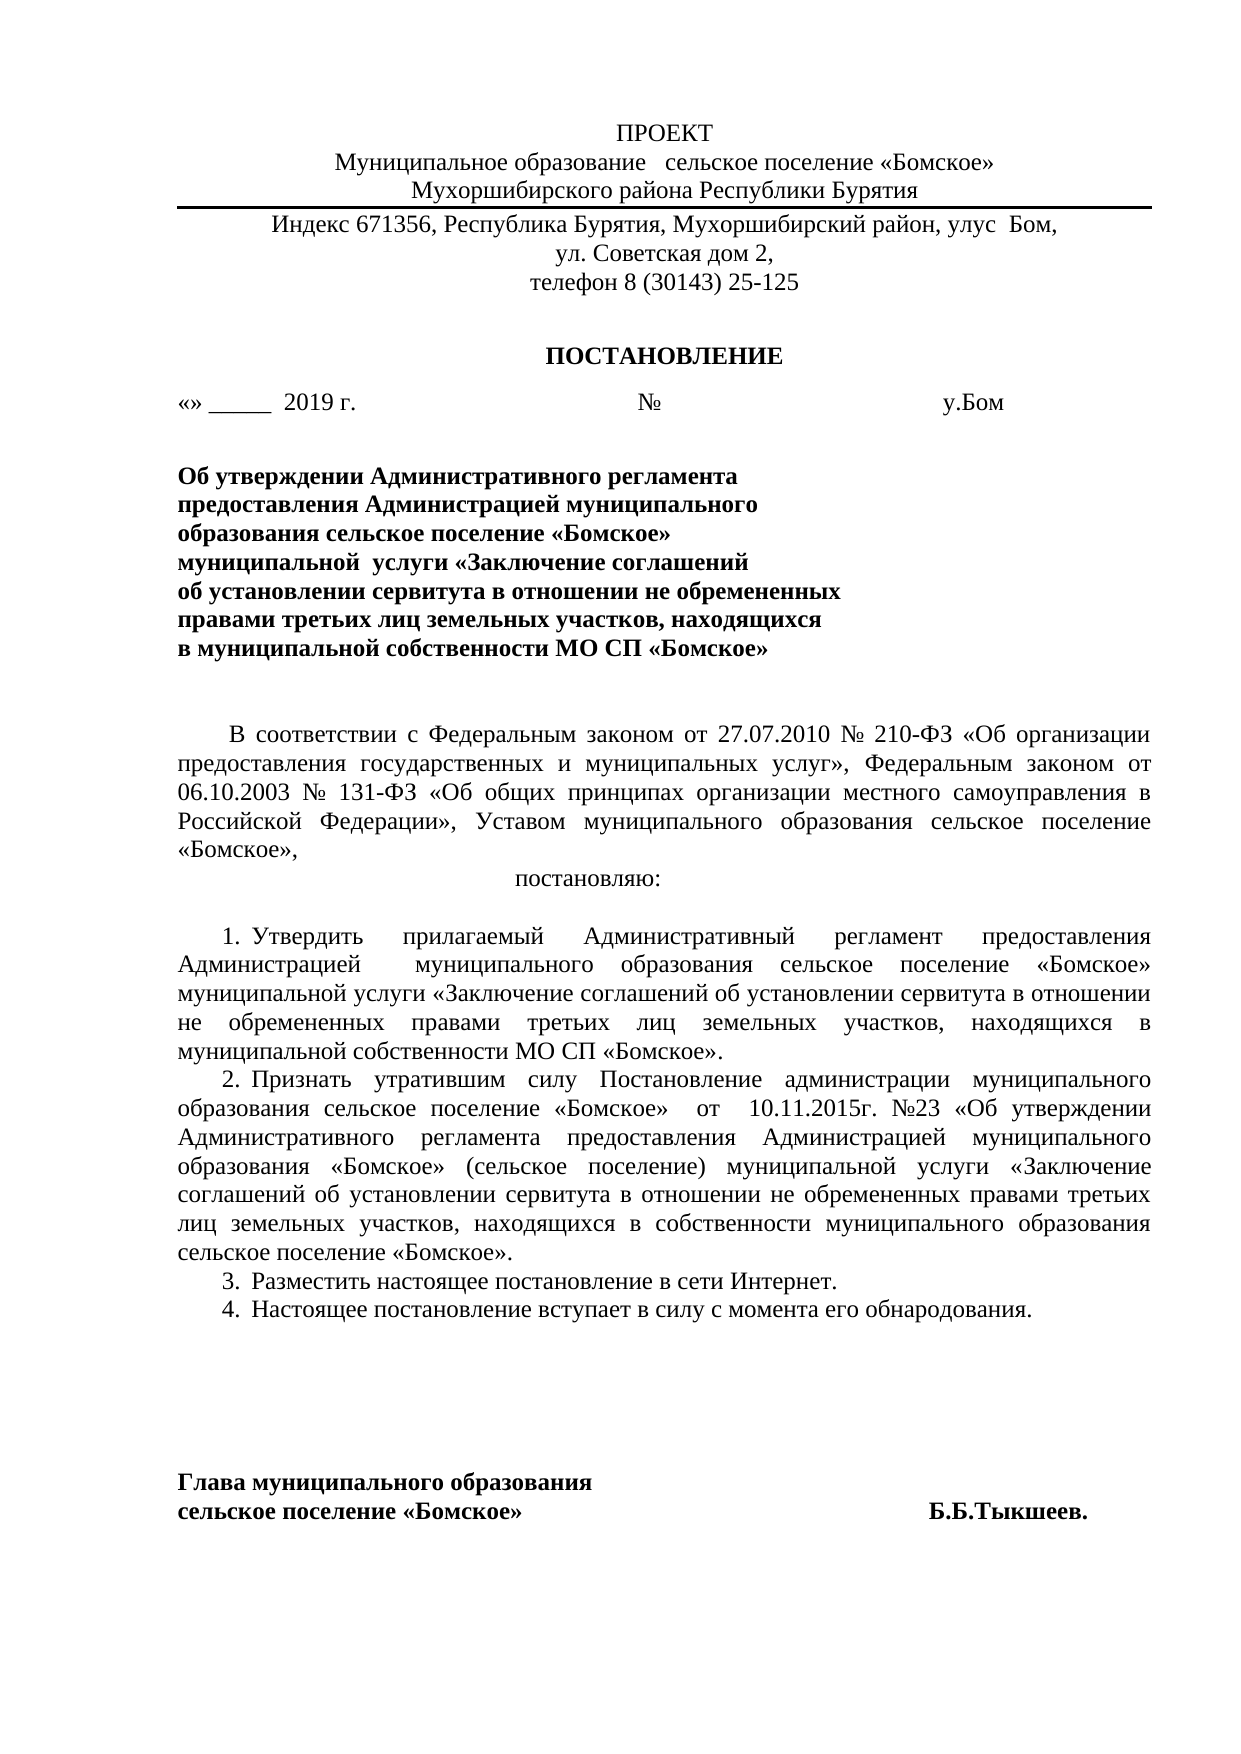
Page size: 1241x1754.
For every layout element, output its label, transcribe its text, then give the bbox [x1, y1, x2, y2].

text постановляю: [402, 863, 1152, 892]
text об установлении сервитута в отношении не обремененных [177, 576, 1152, 604]
text Муниципальное образование сельское поселение «Бомское» [177, 147, 1152, 176]
text Глава муниципального образования [177, 1467, 1152, 1496]
list Разместить настоящее постановление в сети Интернет. [222, 1266, 1152, 1294]
text Мухоршибирского района Республики Бурятия [177, 176, 1152, 206]
text правами третьих лиц земельных участков, находящихся [177, 604, 1152, 633]
text Об утверждении Административного регламента [177, 461, 1152, 489]
text в муниципальной собственности МО СП «Бомское» [177, 633, 1152, 662]
list Признать утратившим силу Постановление администрации муниципального образования сельское поселение «Бомское» от 10.11.2015г. №23 «Об утверждении Административного регламента предоставления Администрацией муниципального образования «Бомское» (сельское поселение) муниципальной услуги «Заключение соглашений об установлении сервитута в отношении не обремененных правами третьих лиц земельных участков, находящихся в собственности муниципального образования сельское поселение «Бомское». [177, 1064, 1152, 1266]
text ул. Советская дом 2, [177, 238, 1152, 267]
text сельское поселение «Бомское» Б.Б.Тыкшеев. [177, 1496, 1152, 1524]
list Утвердить прилагаемый Административный регламент предоставления Администрацией муниципального образования сельское поселение «Бомское» муниципальной услуги «Заключение соглашений об установлении сервитута в отношении не обремененных правами третьих лиц земельных участков, находящихся в муниципальной собственности МО СП «Бомское». [177, 921, 1152, 1064]
text В соответствии с Федеральным законом от 27.07.2010 № 210-ФЗ «Об организации предоставления государственных и муниципальных услуг», Федеральным законом от 06.10.2003 № 131-ФЗ «Об общих принципах организации местного самоуправления в Российской Федерации», Уставом муниципального образования сельское поселение «Бомское», [177, 719, 1152, 863]
text предоставления Администрацией муниципального [177, 489, 1152, 518]
list Настоящее постановление вступает в силу с момента его обнародования. [222, 1294, 1152, 1323]
text муниципальной услуги «Заключение соглашений [177, 547, 1152, 576]
text ПРОЕКТ [177, 118, 1152, 147]
text ПОСТАНОВЛЕНИЕ [177, 341, 1152, 370]
text телефон 8 (30143) 25-125 [177, 267, 1152, 296]
text образования сельское поселение «Бомское» [177, 518, 1152, 547]
text Индекс 671356, Республика Бурятия, Мухоршибирский район, улус Бом, [177, 209, 1152, 238]
text «» _____ 2019 г. № у.Бом [177, 387, 1152, 415]
